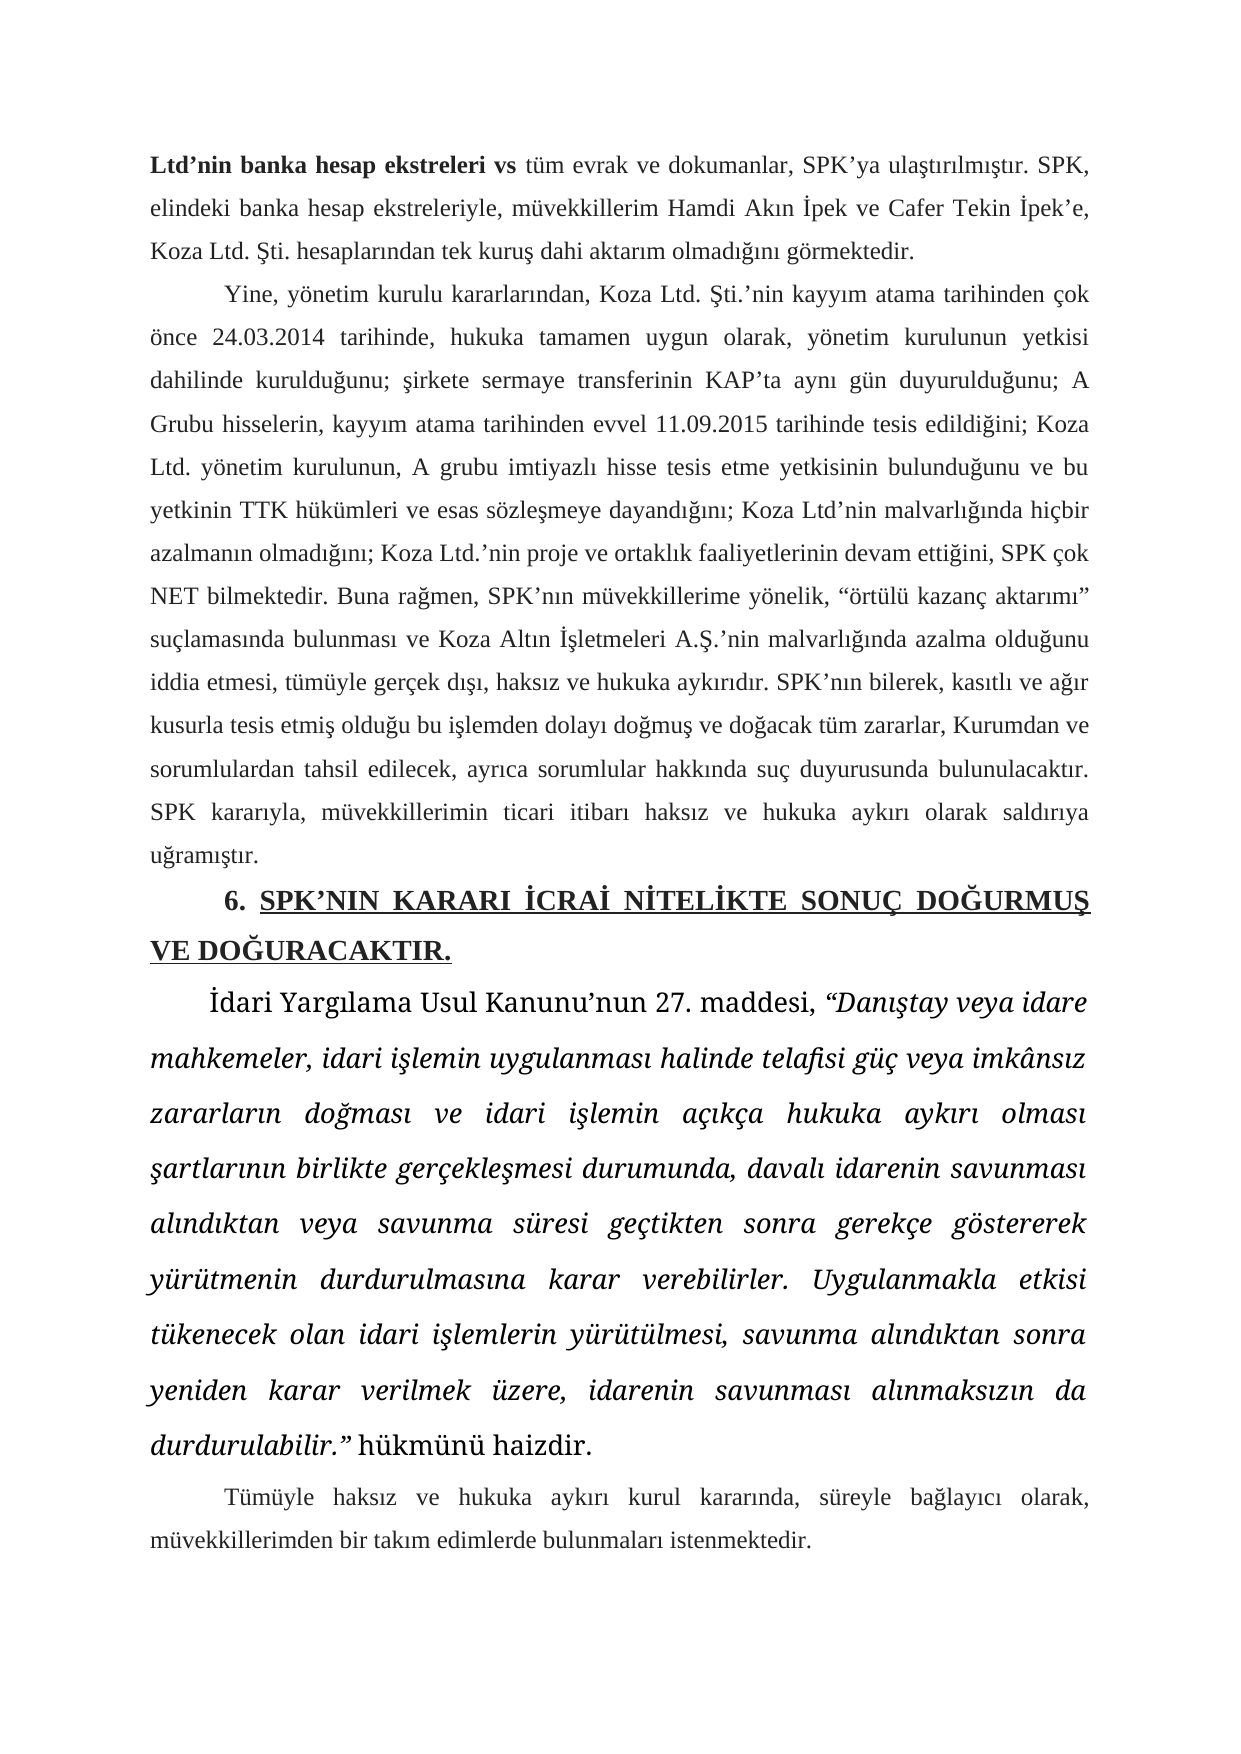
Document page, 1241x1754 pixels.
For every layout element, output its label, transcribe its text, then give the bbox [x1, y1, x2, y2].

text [150, 150, 1090, 265]
text 6. SPK’NIN KARARI İCRAİ NİTELİKTE SONUÇ DOĞURMUŞ VE DOĞURACAKTIR. [150, 883, 1090, 967]
text İdari Yargılama Usul Kanunu’nun 27. maddesi, “Danıştay veya idare mahkemeler, idari işlemin uygulanması halinde telafisi güç veya imkânsız zararların doğması ve idari işlemin açıkça hukuka aykırı olması şartlarının birlikte gerçekleşmesi durumunda, davalı idarenin savunması alındıktan veya savunma süresi geçtikten sonra gerekçe göstererek yürütmenin durdurulmasına karar verebilirler. Uygulanmakla etkisi tükenecek olan idari işlemlerin yürütülmesi, savunma alındıktan sonra yeniden karar verilmek üzere, idarenin savunması alınmaksızın da durdurulabilir.” hükmünü haizdir. [150, 984, 1090, 1463]
text Yine, yönetim kurulu kararlarından, Koza Ltd. Şti.’nin kayyım atama tarihinden çok önce 24.03.2014 tarihinde, hukuka tamamen uygun olarak, yönetim kurulunun yetkisi dahilinde kurulduğunu; şirkete sermaye transferinin KAP’ta aynı gün duyurulduğunu; A Grubu hisselerin, kayyım atama tarihinden evvel 11.09.2015 tarihinde tesis edildiğini; Koza Ltd. yönetim kurulunun, A grubu imtiyazlı hisse tesis etme yetkisinin bulunduğunu ve bu yetkinin TTK hükümleri ve esas sözleşmeye dayandığını; Koza Ltd’nin malvarlığında hiçbir azalmanın olmadığını; Koza Ltd.’nin proje ve ortaklık faaliyetlerinin devam ettiğini, SPK çok NET bilmektedir. Buna rağmen, SPK’nın müvekkillerime yönelik, “örtülü kazanç aktarımı” suçlamasında bulunması ve Koza Altın İşletmeleri A.Ş.’nin malvarlığında azalma olduğunu iddia etmesi, tümüyle gerçek dışı, haksız ve hukuka aykırıdır. SPK’nın bilerek, kasıtlı ve ağır kusurla tesis etmiş olduğu bu işlemden dolayı doğmuş ve doğacak tüm zararlar, Kurumdan ve sorumlulardan tahsil edilecek, ayrıca sorumlular hakkında suç duyurusunda bulunulacaktır. SPK kararıyla, müvekkillerimin ticari itibarı haksız ve hukuka aykırı olarak saldırıya uğramıştır. [150, 279, 1090, 869]
text Tümüyle haksız ve hukuka aykırı kurul kararında, süreyle bağlayıcı olarak, müvekkillerimden bir takım edimlerde bulunmaları istenmektedir. [150, 1482, 1090, 1553]
